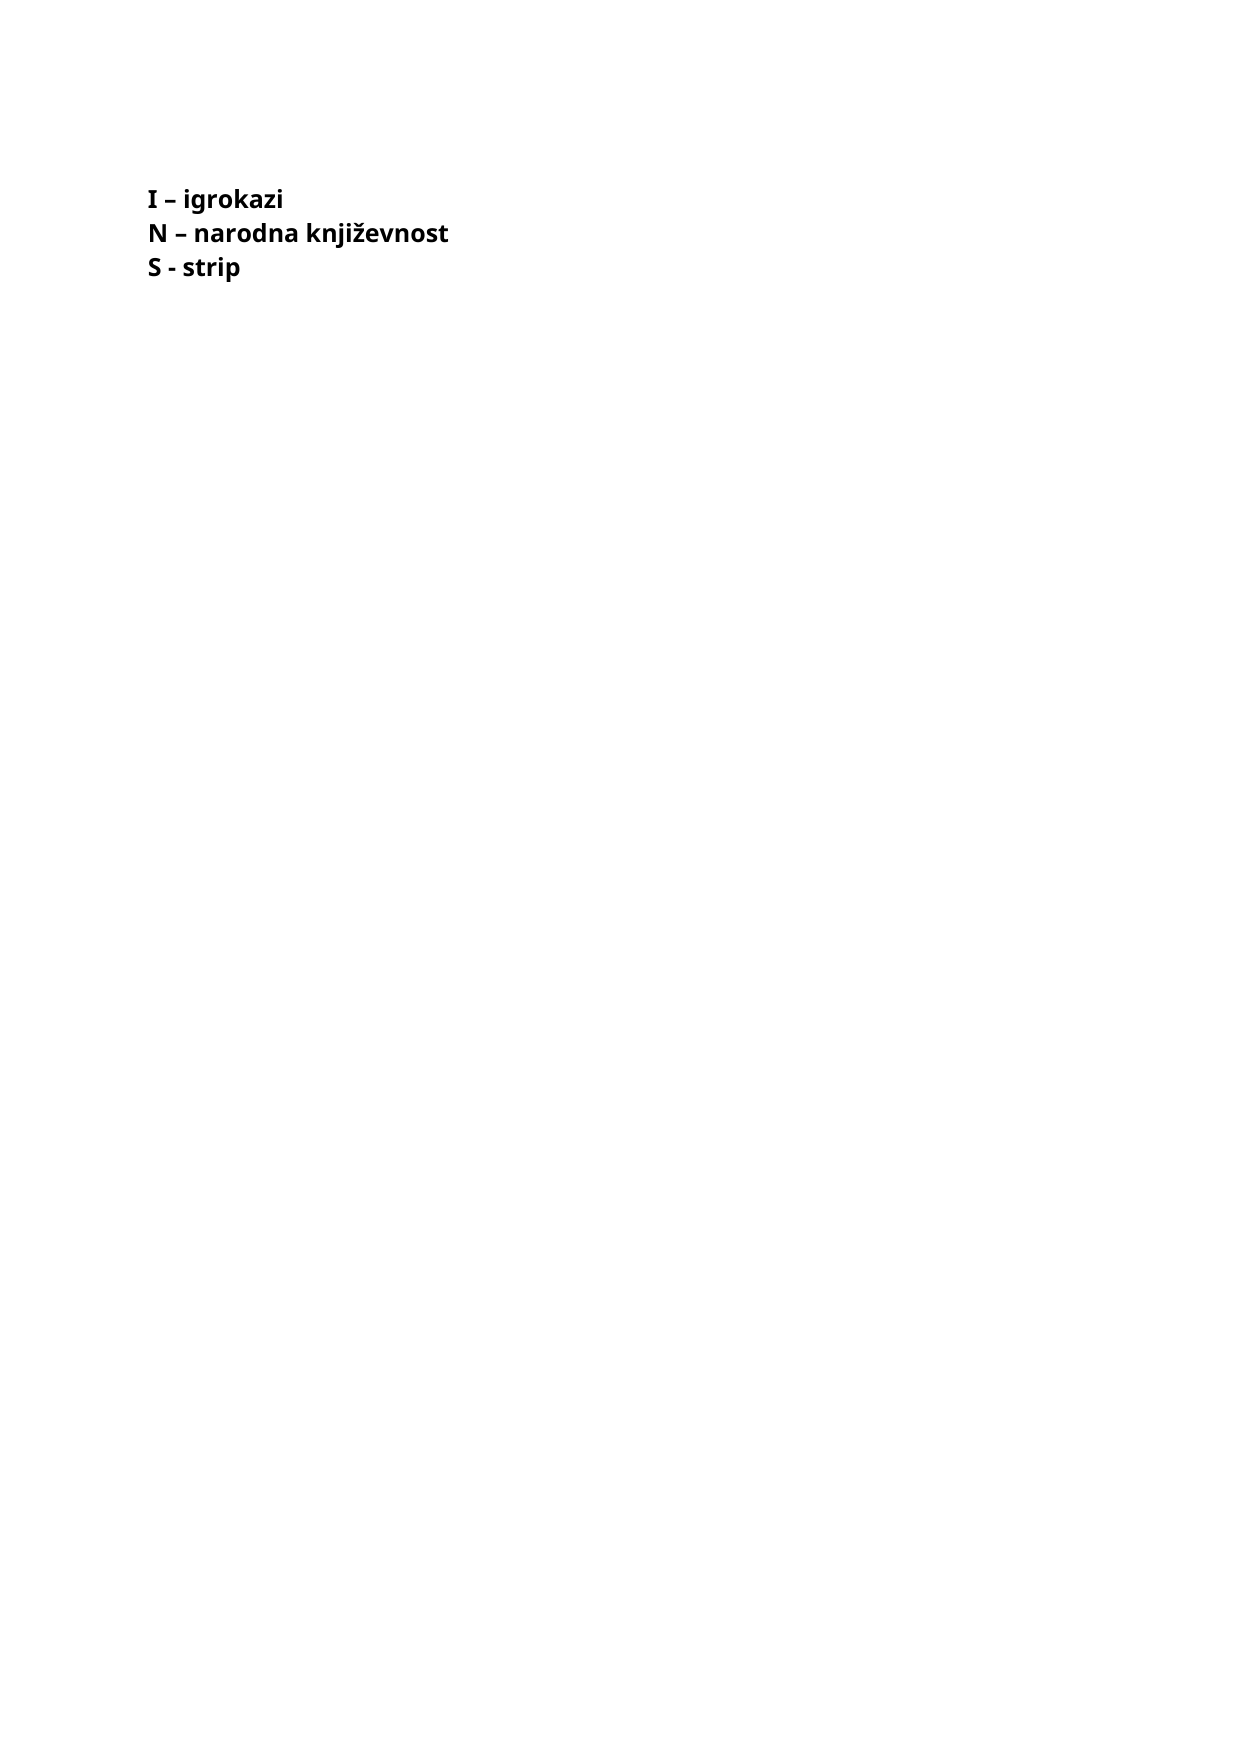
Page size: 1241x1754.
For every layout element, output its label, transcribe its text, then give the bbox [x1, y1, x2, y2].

text I – igrokazi [148, 182, 1093, 216]
text S - strip [148, 250, 1093, 284]
text N – narodna književnost [148, 216, 1093, 250]
